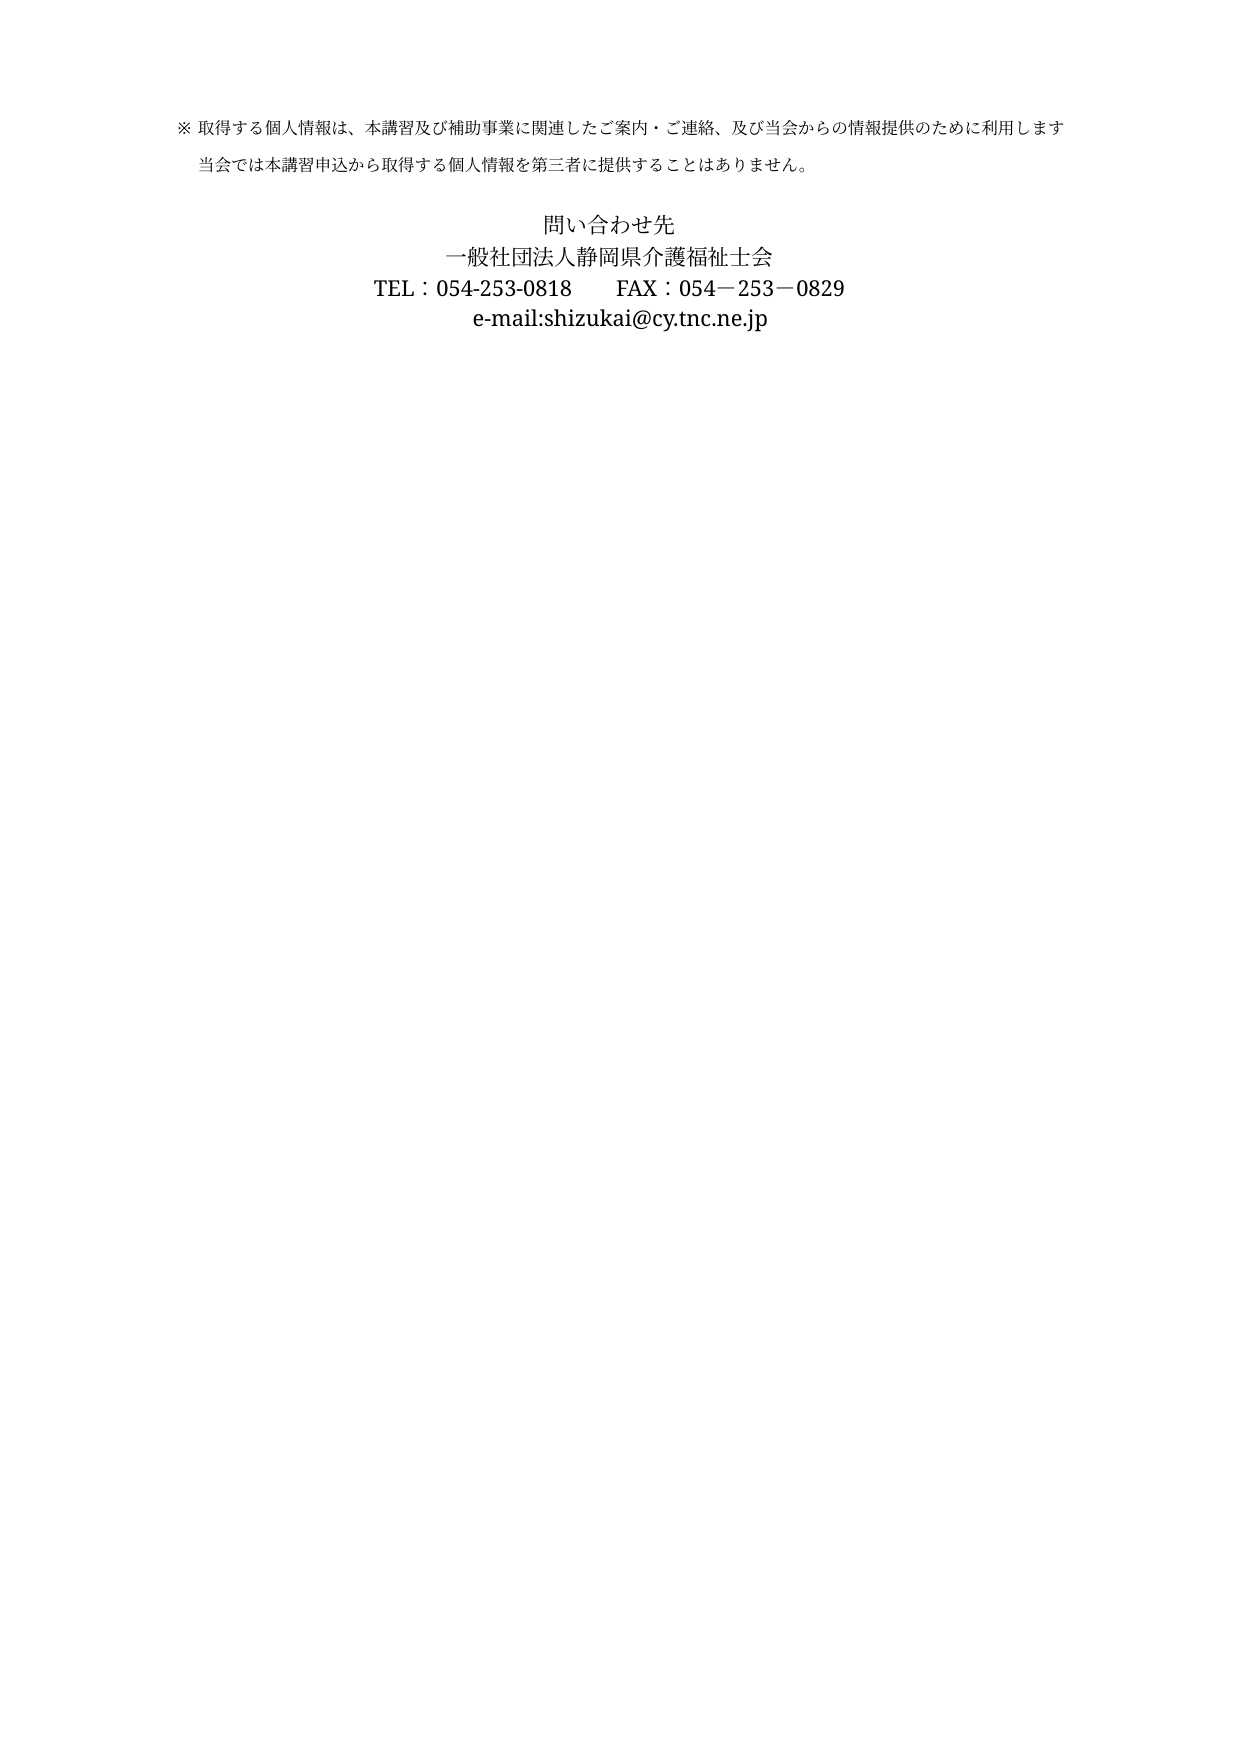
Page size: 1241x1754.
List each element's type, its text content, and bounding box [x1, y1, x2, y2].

list 取得する個人情報は、本講習及び補助事業に関連したご案内・ご連絡、及び当会からの情報提供のために利用します。当会では本講習申込から取得する個人情報を第三者に提供することはありません。 [177, 108, 1063, 183]
text e-mail:shizukai@cy.tnc.ne.jp [177, 303, 1063, 332]
text TEL：054-253-0818 FAX：054－253－0829 [177, 271, 932, 303]
text 一般社団法人静岡県介護福祉士会 [177, 240, 932, 271]
text 問い合わせ先 [177, 208, 1019, 240]
